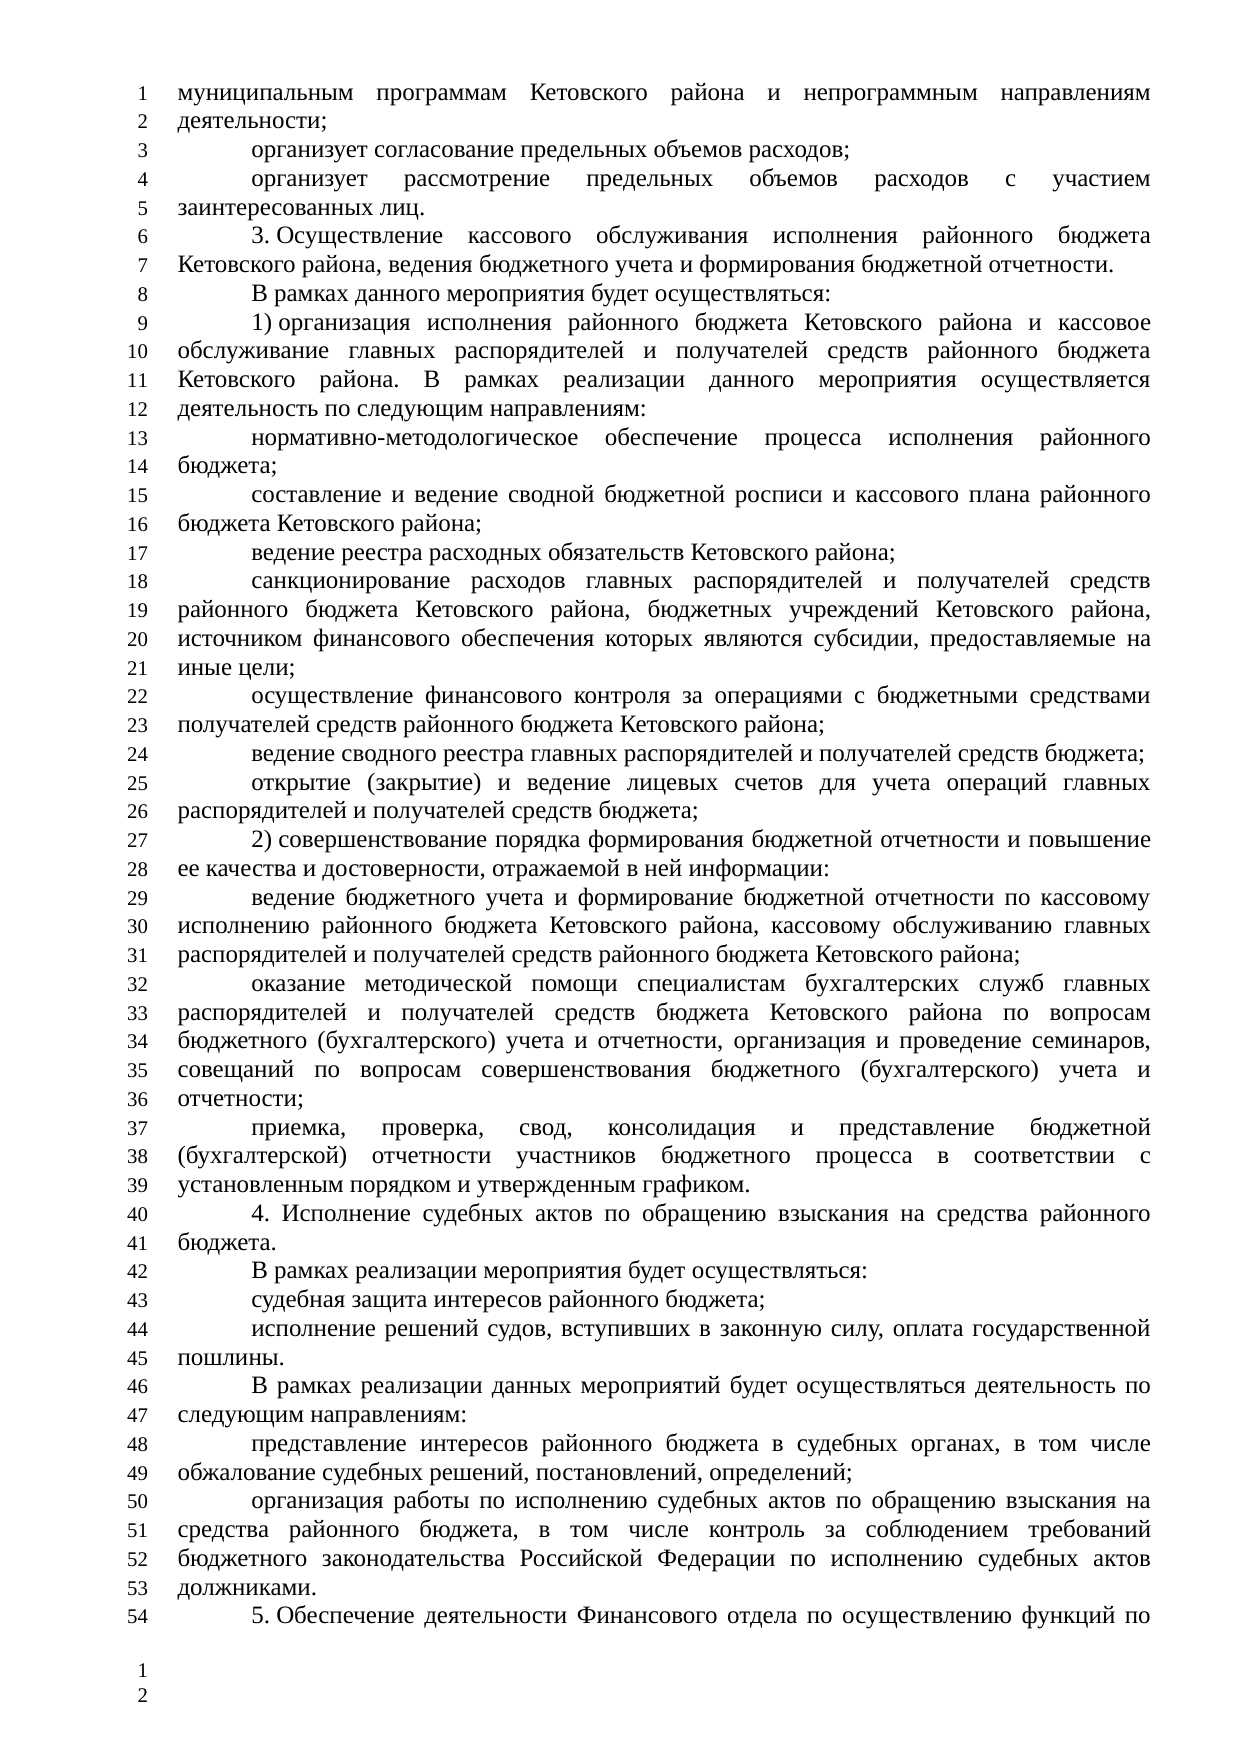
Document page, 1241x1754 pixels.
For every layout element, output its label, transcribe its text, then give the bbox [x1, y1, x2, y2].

text 2) совершенствование порядка формирования бюджетной отчетности и повышение ее качества и достоверности, отражаемой в ней информации: [177, 824, 1152, 882]
text оказание методической помощи специалистам бухгалтерских служб главных распорядителей и получателей средств бюджета Кетовского района по вопросам бюджетного (бухгалтерского) учета и отчетности, организация и проведение семинаров, совещаний по вопросам совершенствования бюджетного (бухгалтерского) учета и отчетности; [177, 968, 1152, 1112]
text санкционирование расходов главных распорядителей и получателей средств районного бюджета Кетовского района, бюджетных учреждений Кетовского района, источником финансового обеспечения которых являются субсидии, предоставляемые на иные цели; [177, 566, 1152, 681]
text исполнение решений судов, вступивших в законную силу, оплата государственной пошлины. [177, 1313, 1152, 1371]
text 4. Исполнение судебных актов по обращению взыскания на средства районного бюджета. [177, 1198, 1152, 1256]
text ведение сводного реестра главных распорядителей и получателей средств бюджета; [177, 738, 1152, 767]
text нормативно-методологическое обеспечение процесса исполнения районного бюджета; [177, 422, 1152, 479]
text приемка, проверка, свод, консолидация и представление бюджетной (бухгалтерской) отчетности участников бюджетного процесса в соответствии с установленным порядком и утвержденным графиком. [177, 1112, 1152, 1198]
text В рамках реализации мероприятия будет осуществляться: [177, 1256, 1152, 1284]
text осуществление финансового контроля за операциями с бюджетными средствами получателей средств районного бюджета Кетовского района; [177, 681, 1152, 738]
text В рамках реализации данных мероприятий будет осуществляться деятельность по следующим направлениям: [177, 1371, 1152, 1428]
text 3. Осуществление кассового обслуживания исполнения районного бюджета Кетовского района, ведения бюджетного учета и формирования бюджетной отчетности. [177, 221, 1152, 278]
text открытие (закрытие) и ведение лицевых счетов для учета операций главных распорядителей и получателей средств бюджета; [177, 767, 1152, 824]
text судебная защита интересов районного бюджета; [177, 1284, 1152, 1313]
text составление и ведение сводной бюджетной росписи и кассового плана районного бюджета Кетовского района; [177, 479, 1152, 537]
text организует рассмотрение предельных объемов расходов с участием заинтересованных лиц. [177, 163, 1152, 221]
text ведение бюджетного учета и формирование бюджетной отчетности по кассовому исполнению районного бюджета Кетовского района, кассовому обслуживанию главных распорядителей и получателей средств районного бюджета Кетовского района; [177, 882, 1152, 968]
text ведение реестра расходных обязательств Кетовского района; [177, 537, 1152, 566]
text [177, 1601, 1152, 1629]
text 1) организация исполнения районного бюджета Кетовского района и кассовое обслуживание главных распорядителей и получателей средств районного бюджета Кетовского района. В рамках реализации данного мероприятия осуществляется деятельность по следующим направлениям: [177, 307, 1152, 422]
text В рамках данного мероприятия будет осуществляться: [177, 278, 1152, 307]
text организует согласование предельных объемов расходов; [177, 134, 1152, 163]
text организация работы по исполнению судебных актов по обращению взыскания на средства районного бюджета, в том числе контроль за соблюдением требований бюджетного законодательства Российской Федерации по исполнению судебных актов должниками. [177, 1486, 1152, 1601]
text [177, 77, 1152, 134]
text представление интересов районного бюджета в судебных органах, в том числе обжалование судебных решений, постановлений, определений; [177, 1428, 1152, 1486]
